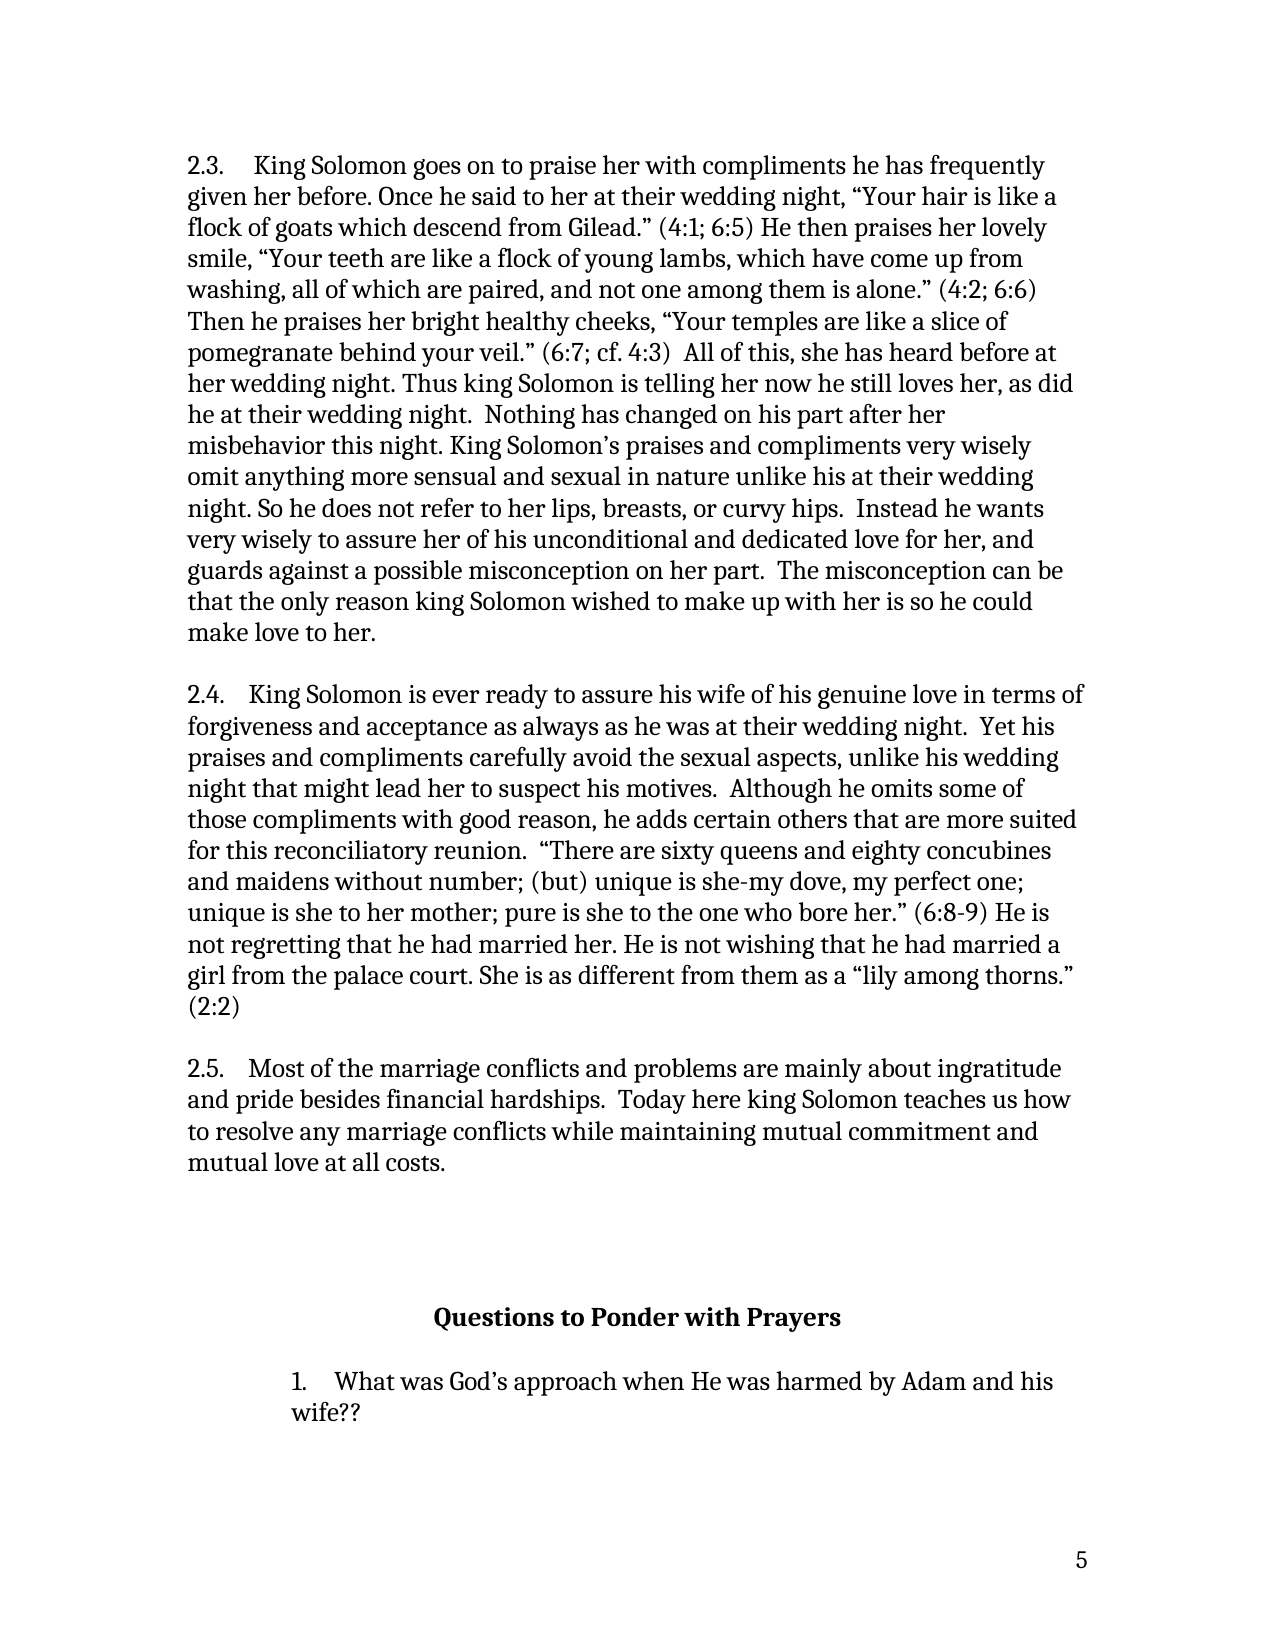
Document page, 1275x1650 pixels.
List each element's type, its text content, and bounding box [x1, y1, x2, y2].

text 2.3. King Solomon goes on to praise her with compliments he has frequently given her before. Once he said to her at their wedding night, “Your hair is like a flock of goats which descend from Gilead.” (4:1; 6:5) He then praises her lovely smile, “Your teeth are like a flock of young lambs, which have come up from washing, all of which are paired, and not one among them is alone.” (4:2; 6:6) Then he praises her bright healthy cheeks, “Your temples are like a slice of pomegranate behind your veil.” (6:7; cf. 4:3) All of this, she has heard before at her wedding night. Thus king Solomon is telling her now he still loves her, as did he at their wedding night. Nothing has changed on his part after her misbehavior this night. King Solomon’s praises and compliments very wisely omit anything more sensual and sexual in nature unlike his at their wedding night. So he does not refer to her lips, breasts, or curvy hips. Instead he wants very wisely to assure her of his unconditional and dedicated love for her, and guards against a possible misconception on her part. The misconception can be that the only reason king Solomon wished to make up with her is so he could make love to her. [187, 150, 1087, 648]
text 1. What was God’s approach when He was harmed by Adam and his wife?? [292, 1365, 1087, 1428]
text 2.4. King Solomon is ever ready to assure his wife of his genuine love in terms of forgiveness and acceptance as always as he was at their wedding night. Yet his praises and compliments carefully avoid the sexual aspects, unlike his wedding night that might lead her to suspect his motives. Although he omits some of those compliments with good reason, he adds certain others that are more suited for this reconciliatory reunion. “There are sixty queens and eighty concubines and maidens without number; (but) unique is she-my dove, my perfect one; unique is she to her mother; pure is she to the one who bore her.” (6:8-9) He is not regretting that he had married her. He is not wishing that he had married a girl from the palace court. She is as different from them as a “lily among thorns.” (2:2) [187, 679, 1087, 1022]
text Questions to Ponder with Prayers [187, 1302, 1087, 1333]
text 2.5. Most of the marriage conflicts and problems are mainly about ingratitude and pride besides financial hardships. Today here king Solomon teaches us how to resolve any marriage conflicts while maintaining mutual commitment and mutual love at all costs. [187, 1053, 1087, 1178]
